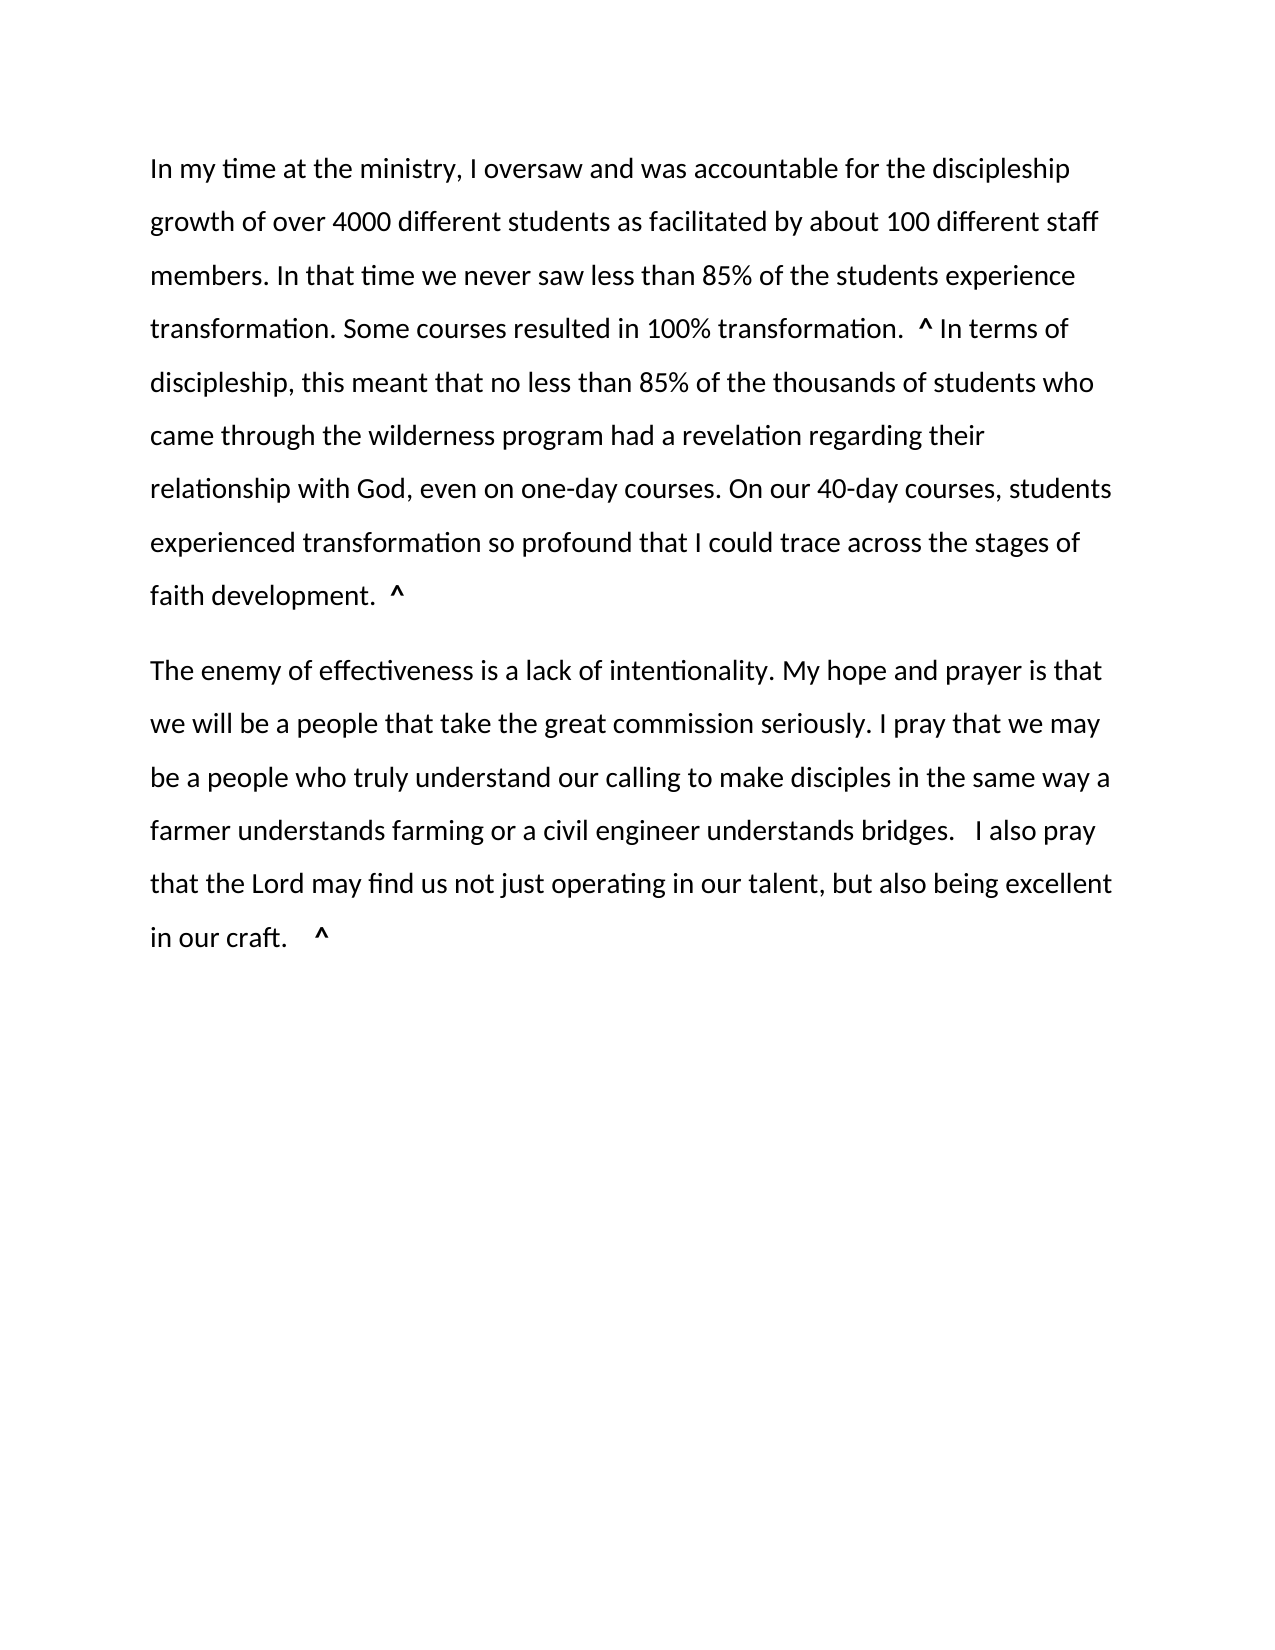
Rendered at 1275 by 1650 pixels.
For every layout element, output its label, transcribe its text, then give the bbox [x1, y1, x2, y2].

text In my time at the ministry, I oversaw and was accountable for the discipleship growth of over 4000 different students as facilitated by about 100 different staff members. In that time we never saw less than 85% of the students experience transformation. Some courses resulted in 100% transformation. ^ In terms of discipleship, this meant that no less than 85% of the thousands of students who came through the wilderness program had a revelation regarding their relationship with God, even on one-day courses. On our 40-day courses, students experienced transformation so profound that I could trace across the stages of faith development. ^ [150, 150, 1125, 613]
text The enemy of effectiveness is a lack of intentionality. My hope and prayer is that we will be a people that take the great commission seriously. I pray that we may be a people who truly understand our calling to make disciples in the same way a farmer understands farming or a civil engineer understands bridges. I also pray that the Lord may find us not just operating in our talent, but also being excellent in our craft. ^ [150, 652, 1125, 954]
